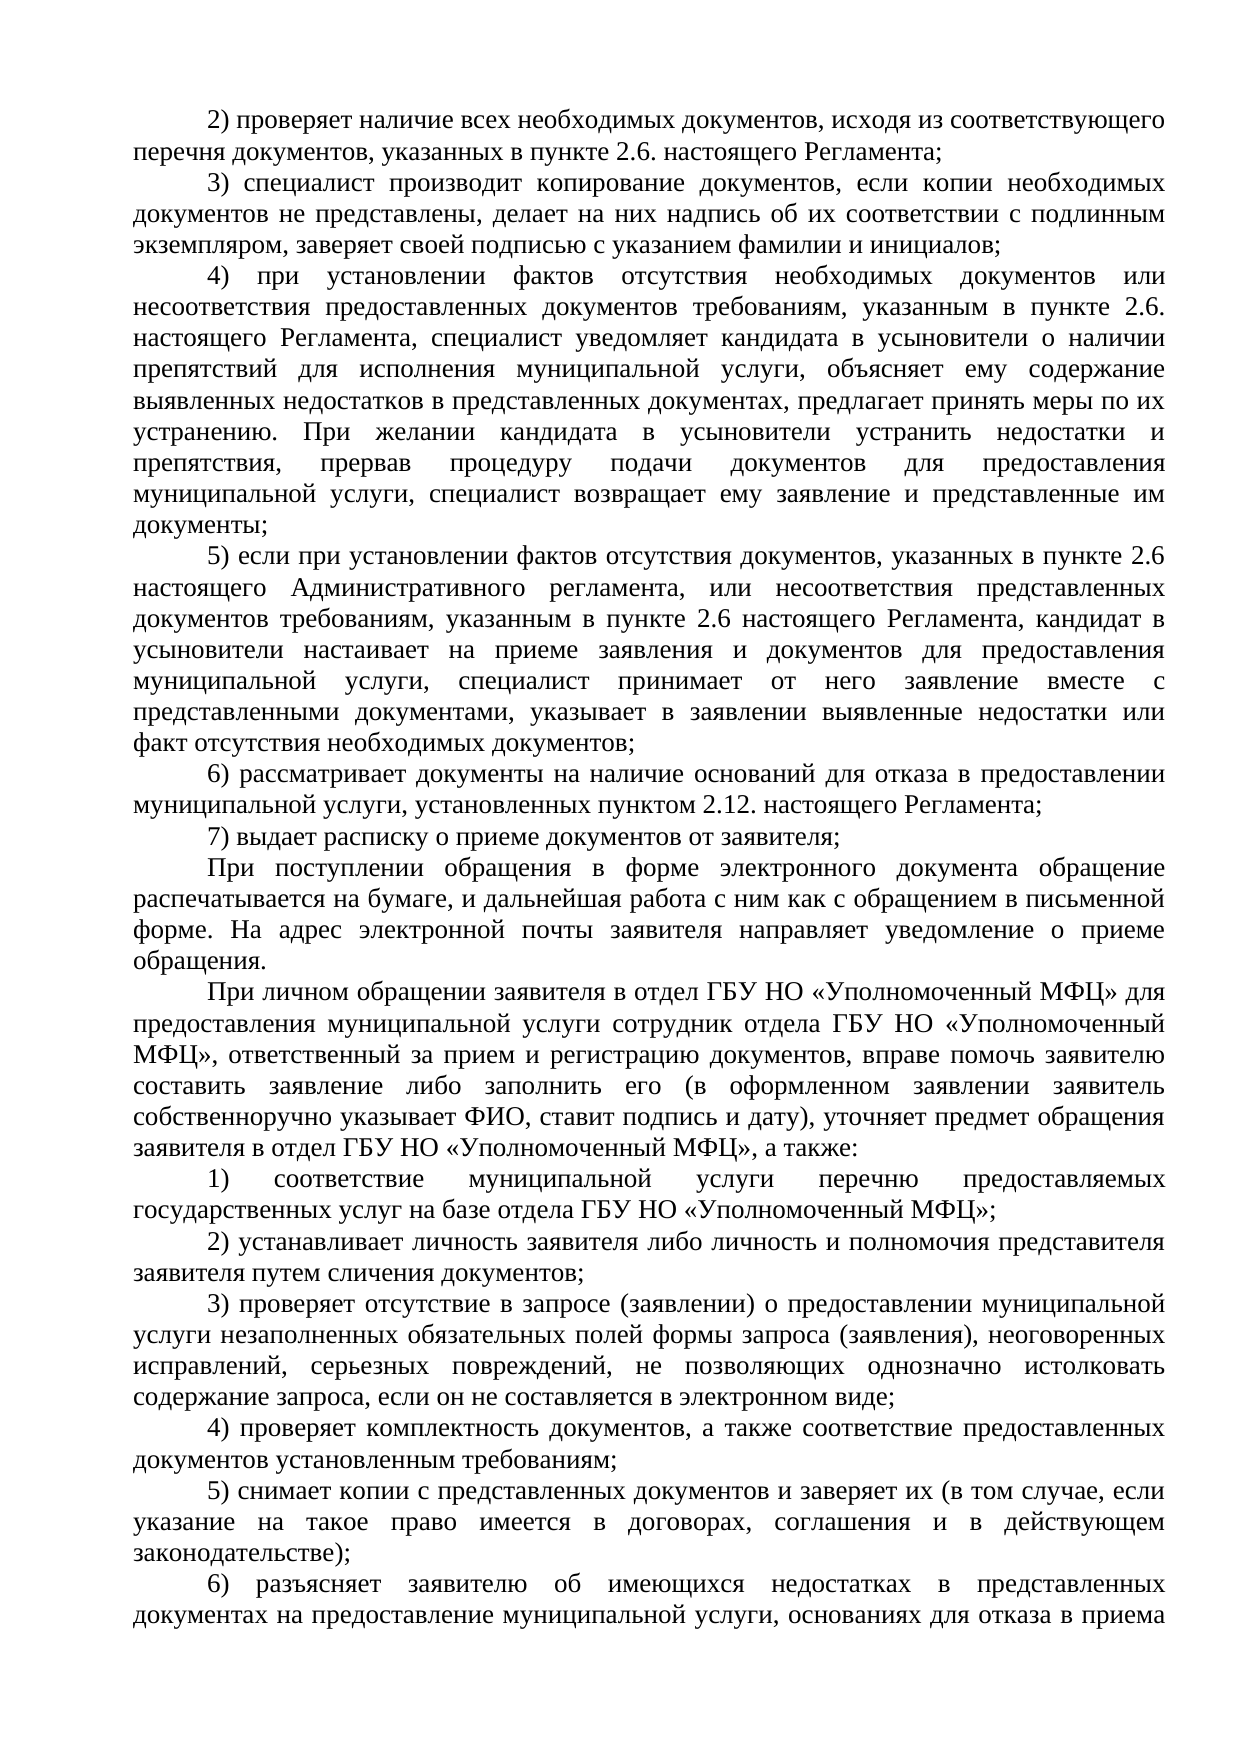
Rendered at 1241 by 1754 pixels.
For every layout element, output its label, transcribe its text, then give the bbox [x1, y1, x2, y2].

text 3) специалист производит копирование документов, если копии необходимых документов не представлены, делает на них надпись об их соответствии с подлинным экземпляром, заверяет своей подписью с указанием фамилии и инициалов; [133, 166, 1167, 259]
text 3) проверяет отсутствие в запросе (заявлении) о предоставлении муниципальной услуги незаполненных обязательных полей формы запроса (заявления), неоговоренных исправлений, серьезных повреждений, не позволяющих однозначно истолковать содержание запроса, если он не составляется в электронном виде; [133, 1287, 1167, 1412]
text 5) снимает копии с представленных документов и заверяет их (в том случае, если указание на такое право имеется в договорах, соглашения и в действующем законодательстве); [133, 1474, 1167, 1567]
text 7) выдает расписку о приеме документов от заявителя; [133, 820, 1167, 851]
text 1) соответствие муниципальной услуги перечню предоставляемых государственных услуг на базе отдела ГБУ НО «Уполномоченный МФЦ»; [133, 1162, 1167, 1225]
text 4) проверяет комплектность документов, а также соответствие предоставленных документов установленным требованиям; [133, 1412, 1167, 1474]
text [133, 1567, 1167, 1629]
text 2) проверяет наличие всех необходимых документов, исходя из соответствующего перечня документов, указанных в пункте 2.6. настоящего Регламента; [133, 103, 1167, 166]
text 6) рассматривает документы на наличие оснований для отказа в предоставлении муниципальной услуги, установленных пунктом 2.12. настоящего Регламента; [133, 757, 1167, 820]
text При личном обращении заявителя в отдел ГБУ НО «Уполномоченный МФЦ» для предоставления муниципальной услуги сотрудник отдела ГБУ НО «Уполномоченный МФЦ», ответственный за прием и регистрацию документов, вправе помочь заявителю составить заявление либо заполнить его (в оформленном заявлении заявитель собственноручно указывает ФИО, ставит подпись и дату), уточняет предмет обращения заявителя в отдел ГБУ НО «Уполномоченный МФЦ», а также: [133, 976, 1167, 1162]
text 4) при установлении фактов отсутствия необходимых документов или несоответствия предоставленных документов требованиям, указанным в пункте 2.6. настоящего Регламента, специалист уведомляет кандидата в усыновители о наличии препятствий для исполнения муниципальной услуги, объясняет ему содержание выявленных недостатков в представленных документах, предлагает принять меры по их устранению. При желании кандидата в усыновители устранить недостатки и препятствия, прервав процедуру подачи документов для предоставления муниципальной услуги, специалист возвращает ему заявление и представленные им документы; [133, 259, 1167, 539]
text 2) устанавливает личность заявителя либо личность и полномочия представителя заявителя путем сличения документов; [133, 1225, 1167, 1287]
text При поступлении обращения в форме электронного документа обращение распечатывается на бумаге, и дальнейшая работа с ним как с обращением в письменной форме. На адрес электронной почты заявителя направляет уведомление о приеме обращения. [133, 851, 1167, 976]
text 5) если при установлении фактов отсутствия документов, указанных в пункте 2.6 настоящего Административного регламента, или несоответствия представленных документов требованиям, указанным в пункте 2.6 настоящего Регламента, кандидат в усыновители настаивает на приеме заявления и документов для предоставления муниципальной услуги, специалист принимает от него заявление вместе с представленными документами, указывает в заявлении выявленные недостатки или факт отсутствия необходимых документов; [133, 539, 1167, 757]
